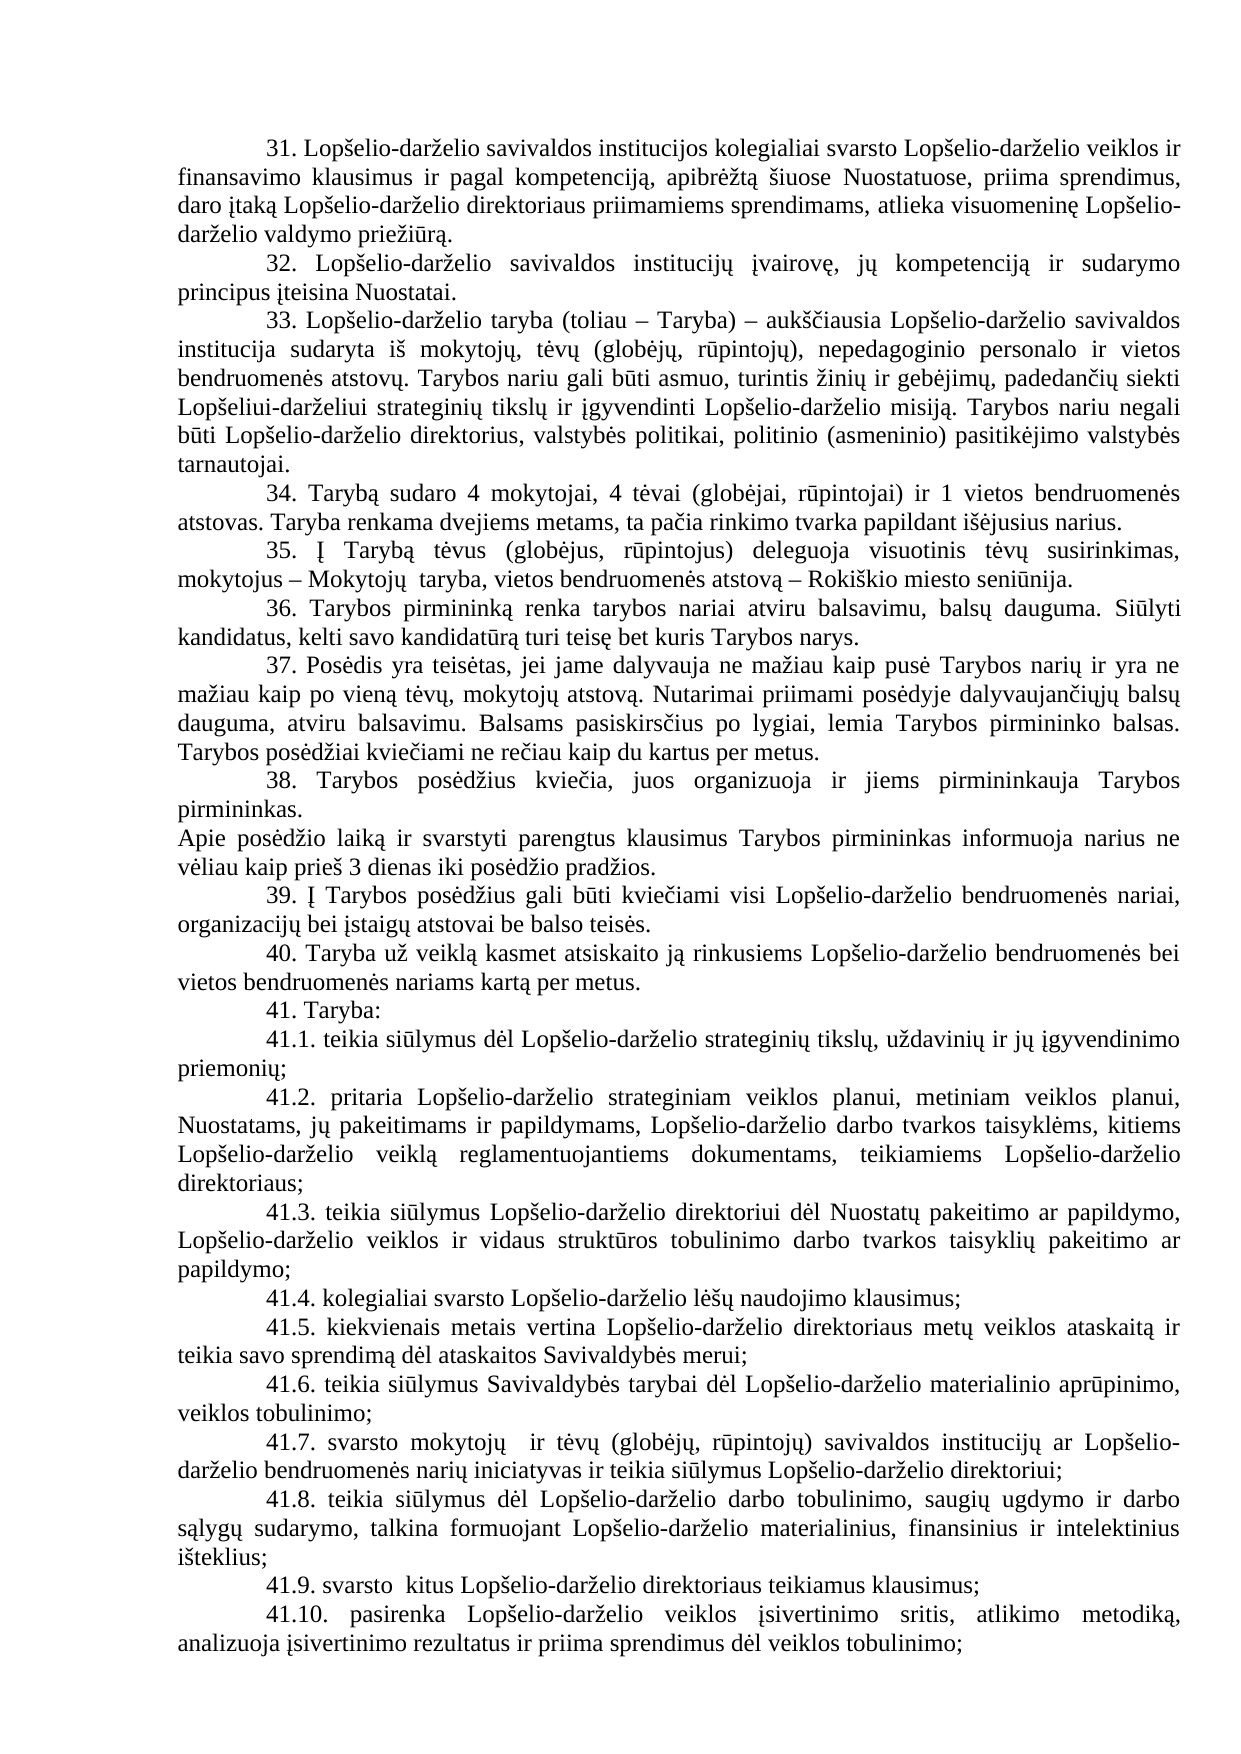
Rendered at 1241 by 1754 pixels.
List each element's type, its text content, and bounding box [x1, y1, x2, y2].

text 40. Taryba už veiklą kasmet atsiskaito ją rinkusiems Lopšelio-darželio bendruomenės bei vietos bendruomenės nariams kartą per metus. [177, 938, 1181, 995]
text 31. Lopšelio-darželio savivaldos institucijos kolegialiai svarsto Lopšelio-darželio veiklos ir finansavimo klausimus ir pagal kompetenciją, apibrėžtą šiuose Nuostatuose, priima sprendimus, daro įtaką Lopšelio-darželio direktoriaus priimamiems sprendimams, atlieka visuomeninę Lopšelio-darželio valdymo priežiūrą. [177, 133, 1181, 248]
text 39. Į Tarybos posėdžius gali būti kviečiami visi Lopšelio-darželio bendruomenės nariai, organizacijų bei įstaigų atstovai be balso teisės. [177, 880, 1181, 938]
text 41.3. teikia siūlymus Lopšelio-darželio direktoriui dėl Nuostatų pakeitimo ar papildymo, Lopšelio-darželio veiklos ir vidaus struktūros tobulinimo darbo tvarkos taisyklių pakeitimo ar papildymo; [177, 1197, 1181, 1283]
text 41.9. svarsto kitus Lopšelio-darželio direktoriaus teikiamus klausimus; [177, 1570, 1181, 1599]
text 41.2. pritaria Lopšelio-darželio strateginiam veiklos planui, metiniam veiklos planui, Nuostatams, jų pakeitimams ir papildymams, Lopšelio-darželio darbo tvarkos taisyklėms, kitiems Lopšelio-darželio veiklą reglamentuojantiems dokumentams, teikiamiems Lopšelio-darželio direktoriaus; [177, 1082, 1181, 1197]
text 38. Tarybos posėdžius kviečia, juos organizuoja ir jiems pirmininkauja Tarybos pirmininkas. [177, 765, 1181, 823]
text 32. Lopšelio-darželio savivaldos institucijų įvairovę, jų kompetenciją ir sudarymo principus įteisina Nuostatai. [177, 248, 1181, 305]
text 33. Lopšelio-darželio taryba (toliau – Taryba) – aukščiausia Lopšelio-darželio savivaldos institucija sudaryta iš mokytojų, tėvų (globėjų, rūpintojų), nepedagoginio personalo ir vietos bendruomenės atstovų. Tarybos nariu gali būti asmuo, turintis žinių ir gebėjimų, padedančių siekti Lopšeliui-darželiui strateginių tikslų ir įgyvendinti Lopšelio-darželio misiją. Tarybos nariu negali būti Lopšelio-darželio direktorius, valstybės politikai, politinio (asmeninio) pasitikėjimo valstybės tarnautojai. [177, 305, 1181, 478]
text Apie posėdžio laiką ir svarstyti parengtus klausimus Tarybos pirmininkas informuoja narius ne vėliau kaip prieš 3 dienas iki posėdžio pradžios. [177, 823, 1181, 880]
text 41.6. teikia siūlymus Savivaldybės tarybai dėl Lopšelio-darželio materialinio aprūpinimo, veiklos tobulinimo; [177, 1369, 1181, 1427]
text 41.1. teikia siūlymus dėl Lopšelio-darželio strateginių tikslų, uždavinių ir jų įgyvendinimo priemonių; [177, 1024, 1181, 1082]
text 35. Į Tarybą tėvus (globėjus, rūpintojus) deleguoja visuotinis tėvų susirinkimas, mokytojus – Mokytojų taryba, vietos bendruomenės atstovą – Rokiškio miesto seniūnija. [177, 535, 1181, 593]
text 37. Posėdis yra teisėtas, jei jame dalyvauja ne mažiau kaip pusė Tarybos narių ir yra ne mažiau kaip po vieną tėvų, mokytojų atstovą. Nutarimai priimami posėdyje dalyvaujančiųjų balsų dauguma, atviru balsavimu. Balsams pasiskirsčius po lygiai, lemia Tarybos pirmininko balsas. Tarybos posėdžiai kviečiami ne rečiau kaip du kartus per metus. [177, 650, 1181, 765]
text 41.8. teikia siūlymus dėl Lopšelio-darželio darbo tobulinimo, saugių ugdymo ir darbo sąlygų sudarymo, talkina formuojant Lopšelio-darželio materialinius, finansinius ir intelektinius išteklius; [177, 1484, 1181, 1570]
text 36. Tarybos pirmininką renka tarybos nariai atviru balsavimu, balsų dauguma. Siūlyti kandidatus, kelti savo kandidatūrą turi teisę bet kuris Tarybos narys. [177, 593, 1181, 650]
text 41.7. svarsto mokytojų ir tėvų (globėjų, rūpintojų) savivaldos institucijų ar Lopšelio-darželio bendruomenės narių iniciatyvas ir teikia siūlymus Lopšelio-darželio direktoriui; [177, 1427, 1181, 1484]
text 41.5. kiekvienais metais vertina Lopšelio-darželio direktoriaus metų veiklos ataskaitą ir teikia savo sprendimą dėl ataskaitos Savivaldybės merui; [177, 1312, 1181, 1369]
text 41.4. kolegialiai svarsto Lopšelio-darželio lėšų naudojimo klausimus; [177, 1283, 1181, 1312]
text 41.10. pasirenka Lopšelio-darželio veiklos įsivertinimo sritis, atlikimo metodiką, analizuoja įsivertinimo rezultatus ir priima sprendimus dėl veiklos tobulinimo; [177, 1599, 1181, 1657]
text 34. Tarybą sudaro 4 mokytojai, 4 tėvai (globėjai, rūpintojai) ir 1 vietos bendruomenės atstovas. Taryba renkama dvejiems metams, ta pačia rinkimo tvarka papildant išėjusius narius. [177, 478, 1181, 535]
text 41. Taryba: [177, 995, 1181, 1024]
